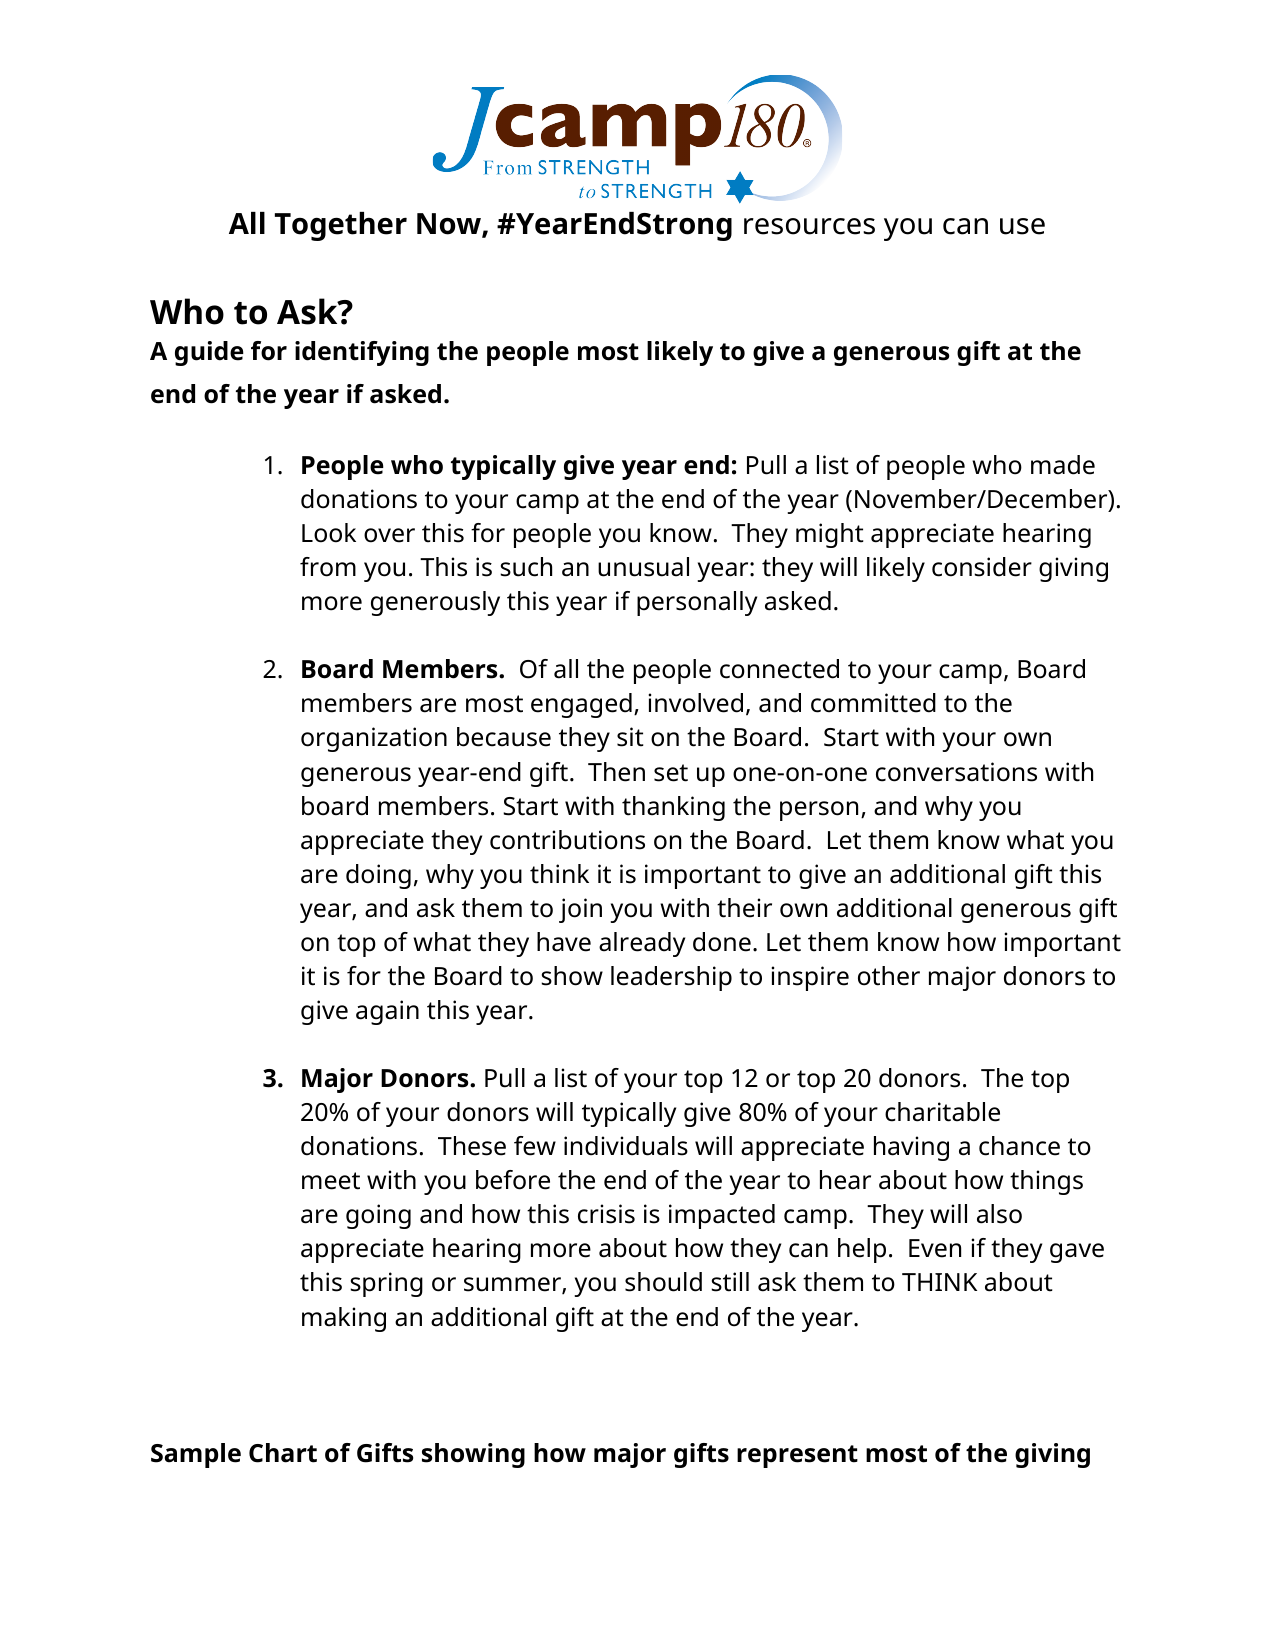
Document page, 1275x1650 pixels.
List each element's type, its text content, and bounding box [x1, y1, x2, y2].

text A guide for identifying the people most likely to give a generous gift at the end of the year if asked. [150, 334, 1125, 413]
list Major Donors. Pull a list of your top 12 or top 20 donors. The top 20% of your donors will typically give 80% of your charitable donations. These few individuals will appreciate having a chance to meet with you before the end of the year to hear about how things are going and how this crisis is impacted camp. They will also appreciate hearing more about how they can help. Even if they gave this spring or summer, you should still ask them to THINK about making an additional gift at the end of the year. [262, 1061, 1125, 1333]
text Who to Ask? [150, 289, 1125, 334]
picture [432, 75, 843, 204]
list People who typically give year end: Pull a list of people who made donations to your camp at the end of the year (November/December). Look over this for people you know. They might appreciate hearing from you. This is such an unusual year: they will likely consider giving more generously this year if personally asked. [262, 448, 1125, 618]
text All Together Now, #YearEndStrong resources you can use [150, 203, 1125, 243]
list Board Members. Of all the people connected to your camp, Board members are most engaged, involved, and committed to the organization because they sit on the Board. Start with your own generous year-end gift. Then set up one-on-one conversations with board members. Start with thanking the person, and why you appreciate they contributions on the Board. Let them know what you are doing, why you think it is important to give an additional gift this year, and ask them to join you with their own additional generous gift on top of what they have already done. Let them know how important it is for the Board to show leadership to inspire other major donors to give again this year. [262, 652, 1125, 1027]
text Sample Chart of Gifts showing how major gifts represent most of the giving [150, 1435, 1125, 1469]
